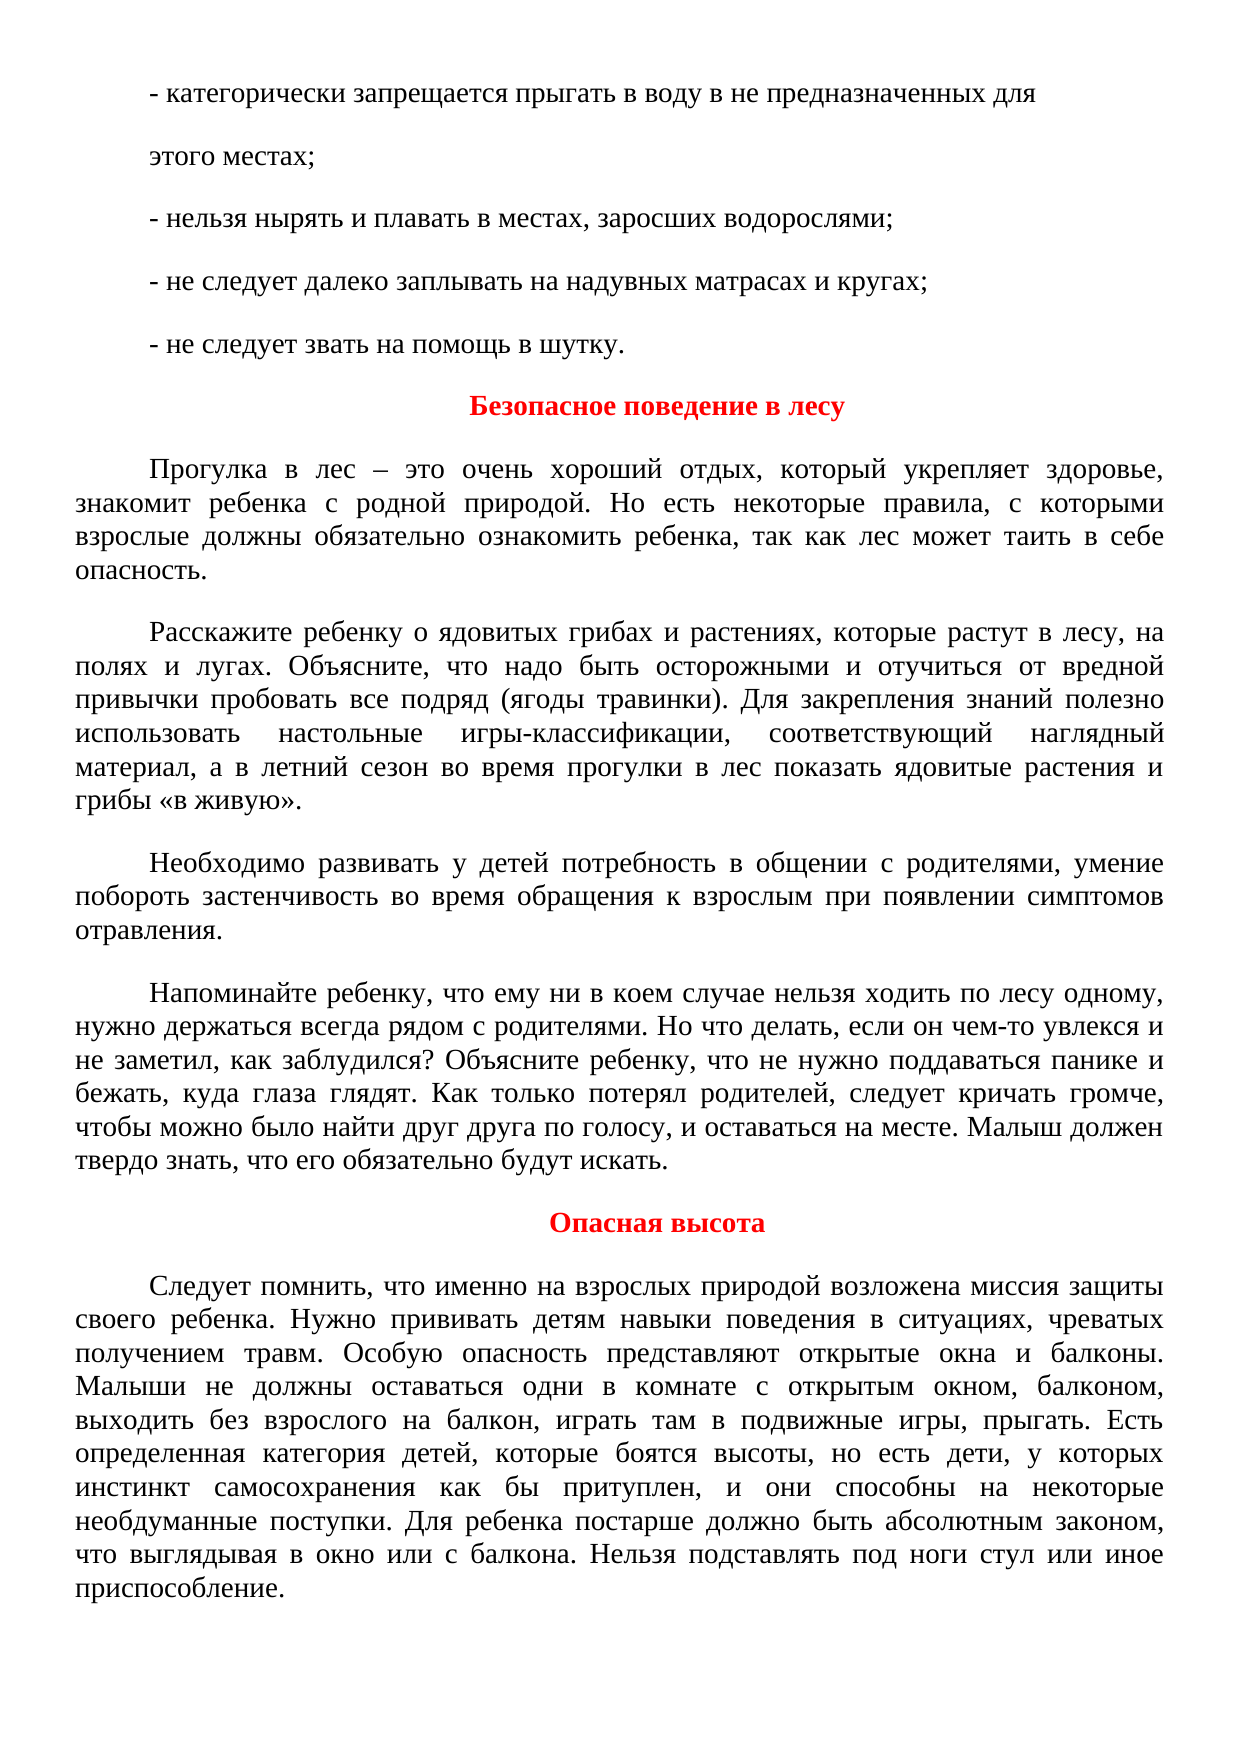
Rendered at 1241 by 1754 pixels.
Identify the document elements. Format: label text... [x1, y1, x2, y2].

text Безопасное поведение в лесу [75, 388, 1165, 422]
text Следует помнить, что именно на взрослых природой возложена миссия защиты своего ребенка. Нужно прививать детям навыки поведения в ситуациях, чреватых получением травм. Особую опасность представляют открытые окна и балконы. Малыши не должны оставаться одни в комнате с открытым окном, балконом, выходить без взрослого на балкон, играть там в подвижные игры, прыгать. Есть определенная категория детей, которые боятся высоты, но есть дети, у которых инстинкт самосохранения как бы притуплен, и они способны на некоторые необдуманные поступки. Для ребенка постарше должно быть абсолютным законом, что выглядывая в окно или с балкона. Нельзя подставлять под ноги стул или иное приспособление. [75, 1268, 1165, 1603]
text Необходимо развивать у детей потребность в общении с родителями, умение побороть застенчивость во время обращения к взрослым при появлении симптомов отравления. [75, 845, 1165, 946]
text Прогулка в лес – это очень хороший отдых, который укрепляет здоровье, знакомит ребенка с родной природой. Но есть некоторые правила, с которыми взрослые должны обязательно ознакомить ребенка, так как лес может таить в себе опасность. [75, 451, 1165, 585]
text Расскажите ребенку о ядовитых грибах и растениях, которые растут в лесу, на полях и лугах. Объясните, что надо быть осторожными и отучиться от вредной привычки пробовать все подряд (ягоды травинки). Для закрепления знаний полезно использовать настольные игры-классификации, соответствующий наглядный материал, а в летний сезон во время прогулки в лес показать ядовитые растения и грибы «в живую». [75, 614, 1165, 816]
text - не следует далеко заплывать на надувных матрасах и кругах; [75, 263, 1165, 297]
text - нельзя нырять и плавать в местах, заросших водорослями; [75, 200, 1165, 234]
text Опасная высота [75, 1205, 1165, 1239]
text - категорически запрещается прыгать в воду в не предназначенных для [75, 75, 1165, 108]
text - не следует звать на помощь в шутку. [75, 326, 1165, 359]
text этого местах; [75, 138, 1165, 171]
text Напоминайте ребенку, что ему ни в коем случае нельзя ходить по лесу одному, нужно держаться всегда рядом с родителями. Но что делать, если он чем-то увлекся и не заметил, как заблудился? Объясните ребенку, что не нужно поддаваться панике и бежать, куда глаза глядят. Как только потерял родителей, следует кричать громче, чтобы можно было найти друг друга по голосу, и оставаться на месте. Малыш должен твердо знать, что его обязательно будут искать. [75, 975, 1165, 1176]
